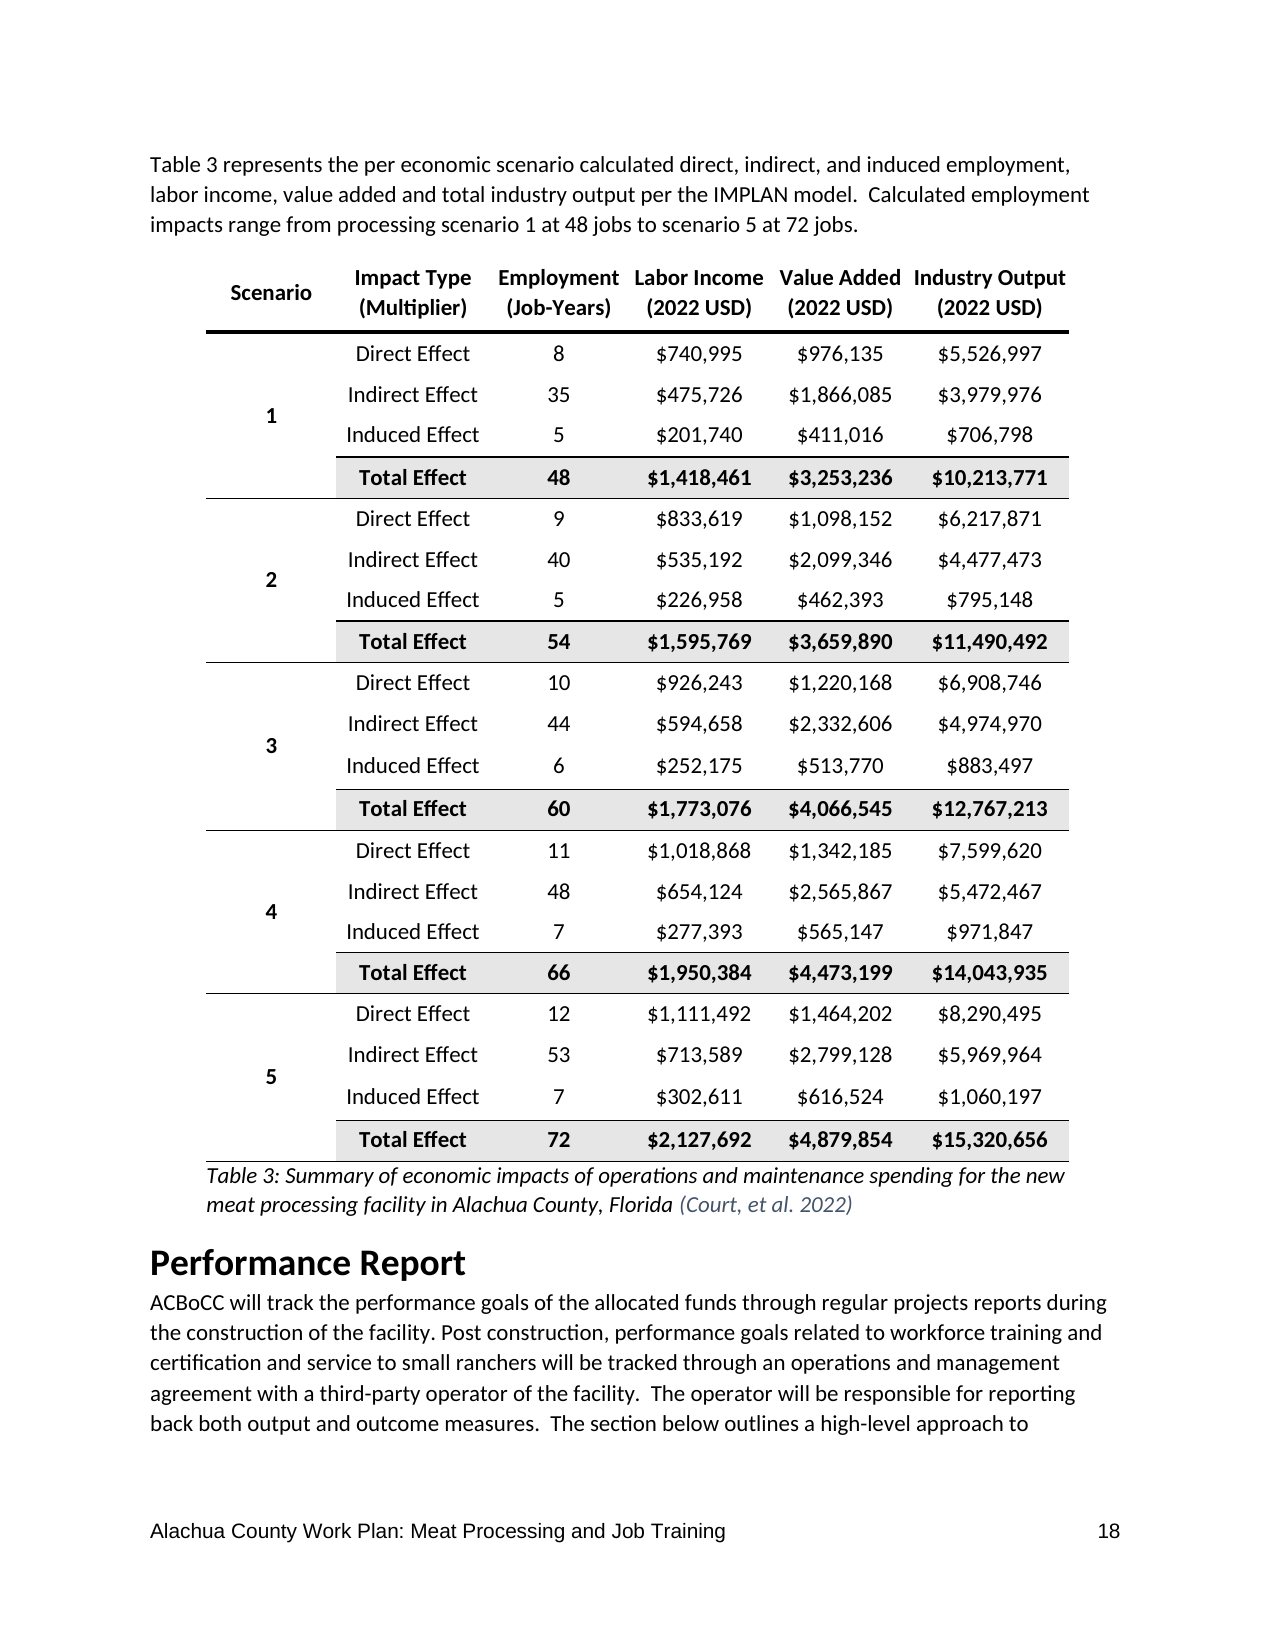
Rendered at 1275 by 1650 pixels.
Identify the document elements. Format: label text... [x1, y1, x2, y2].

table_cell $1,018,868 [628, 831, 770, 871]
table_cell 44 [489, 704, 628, 744]
table_cell $3,659,890 [770, 622, 910, 662]
table_cell Total Effect [336, 622, 489, 662]
table_header Industry Output (2022 USD) [910, 257, 1069, 329]
subtitle Performance Report [150, 1238, 1125, 1284]
table_cell Induced Effect [336, 912, 489, 952]
table_cell Direct Effect [336, 994, 489, 1034]
table_cell Indirect Effect [336, 374, 489, 415]
table_cell 35 [489, 374, 628, 415]
table_cell $5,472,467 [910, 871, 1069, 912]
table_cell 7 [489, 1076, 628, 1119]
table_cell $302,611 [628, 1076, 770, 1119]
table_cell 3 [206, 663, 336, 830]
table_cell Induced Effect [336, 580, 489, 620]
table_cell 66 [489, 953, 628, 993]
table_cell $3,253,236 [770, 458, 910, 498]
table_cell $795,148 [910, 580, 1069, 620]
table_cell 40 [489, 539, 628, 580]
text Table 3 represents the per economic scenario calculated direct, indirect, and induced employment, labor income, value added and total industry output per the IMPLAN model. Calculated employment impacts range from processing scenario 1 at 48 jobs to scenario 5 at 72 jobs. [150, 150, 1125, 238]
table_cell Direct Effect [336, 499, 489, 539]
table_cell 11 [489, 831, 628, 871]
table_cell 5 [206, 994, 336, 1161]
table_cell $616,524 [770, 1076, 910, 1119]
table_cell 8 [489, 334, 628, 374]
table_cell $1,342,185 [770, 831, 910, 871]
table_cell Indirect Effect [336, 871, 489, 912]
table_cell Indirect Effect [336, 539, 489, 580]
table_cell $4,066,545 [770, 790, 910, 830]
table_cell $1,111,492 [628, 994, 770, 1034]
table_cell Induced Effect [336, 745, 489, 788]
table_cell $654,124 [628, 871, 770, 912]
table_cell $1,060,197 [910, 1076, 1069, 1119]
table_cell $4,473,199 [770, 953, 910, 993]
table_cell $2,332,606 [770, 704, 910, 744]
table_cell Indirect Effect [336, 1034, 489, 1076]
table_cell $10,213,771 [910, 458, 1069, 498]
table_cell $12,767,213 [910, 790, 1069, 830]
table_cell Induced Effect [336, 415, 489, 456]
table_cell $740,995 [628, 334, 770, 374]
table_header Labor Income (2022 USD) [628, 257, 770, 329]
table_cell $706,798 [910, 415, 1069, 456]
table_cell $713,589 [628, 1034, 770, 1076]
table_cell Total Effect [336, 458, 489, 498]
table_cell $1,950,384 [628, 953, 770, 993]
table_cell $411,016 [770, 415, 910, 456]
table_header Value Added (2022 USD) [770, 257, 910, 329]
table_cell $475,726 [628, 374, 770, 415]
table_cell $513,770 [770, 745, 910, 788]
table_cell $4,879,854 [770, 1121, 910, 1161]
table_cell 6 [489, 745, 628, 788]
table_cell $2,799,128 [770, 1034, 910, 1076]
table_cell 48 [489, 871, 628, 912]
table_cell $2,127,692 [628, 1121, 770, 1161]
table_cell $226,958 [628, 580, 770, 620]
table_cell $1,418,461 [628, 458, 770, 498]
table_cell $883,497 [910, 745, 1069, 788]
table_header Employment (Job-Years) [489, 257, 628, 329]
table_cell 53 [489, 1034, 628, 1076]
table_cell Indirect Effect [336, 704, 489, 744]
table_cell $14,043,935 [910, 953, 1069, 993]
table_cell $594,658 [628, 704, 770, 744]
table_cell Total Effect [336, 1121, 489, 1161]
table_cell $277,393 [628, 912, 770, 952]
table_cell $833,619 [628, 499, 770, 539]
table_cell $2,565,867 [770, 871, 910, 912]
table_cell 5 [489, 415, 628, 456]
table_cell Total Effect [336, 790, 489, 830]
table_cell 4 [206, 831, 336, 993]
table_cell $1,464,202 [770, 994, 910, 1034]
table_cell $1,220,168 [770, 663, 910, 703]
table_cell $565,147 [770, 912, 910, 952]
table_header Impact Type (Multiplier) [336, 257, 489, 329]
text Table 3: Summary of economic impacts of operations and maintenance spending for the new meat processing facility in Alachua County, Florida [206, 1162, 1087, 1218]
table_header Scenario [206, 257, 336, 329]
table_cell Direct Effect [336, 831, 489, 871]
table_cell 9 [489, 499, 628, 539]
table_cell $201,740 [628, 415, 770, 456]
table_cell $976,135 [770, 334, 910, 374]
table_cell $2,099,346 [770, 539, 910, 580]
table_cell $5,526,997 [910, 334, 1069, 374]
table_cell $8,290,495 [910, 994, 1069, 1034]
table_cell 12 [489, 994, 628, 1034]
table_cell 72 [489, 1121, 628, 1161]
table_cell $1,595,769 [628, 622, 770, 662]
table_cell $15,320,656 [910, 1121, 1069, 1161]
table_cell $1,866,085 [770, 374, 910, 415]
table_cell 7 [489, 912, 628, 952]
table_cell 10 [489, 663, 628, 703]
table_cell $3,979,976 [910, 374, 1069, 415]
table_cell $462,393 [770, 580, 910, 620]
table_cell $1,773,076 [628, 790, 770, 830]
table_cell 54 [489, 622, 628, 662]
table_cell Induced Effect [336, 1076, 489, 1119]
table_cell $4,974,970 [910, 704, 1069, 744]
table_cell 48 [489, 458, 628, 498]
table_cell Direct Effect [336, 334, 489, 374]
table_cell $11,490,492 [910, 622, 1069, 662]
table_cell $6,217,871 [910, 499, 1069, 539]
table_cell $6,908,746 [910, 663, 1069, 703]
table_cell 1 [206, 334, 336, 498]
table_cell $7,599,620 [910, 831, 1069, 871]
table_cell $926,243 [628, 663, 770, 703]
table_cell 5 [489, 580, 628, 620]
table_cell Direct Effect [336, 663, 489, 703]
table_cell $4,477,473 [910, 539, 1069, 580]
table_cell 2 [206, 499, 336, 662]
table_cell $971,847 [910, 912, 1069, 952]
table_cell 60 [489, 790, 628, 830]
table_cell $5,969,964 [910, 1034, 1069, 1076]
table_cell $1,098,152 [770, 499, 910, 539]
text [150, 1288, 1125, 1437]
table_cell Total Effect [336, 953, 489, 993]
table_cell $535,192 [628, 539, 770, 580]
table_cell $252,175 [628, 745, 770, 788]
